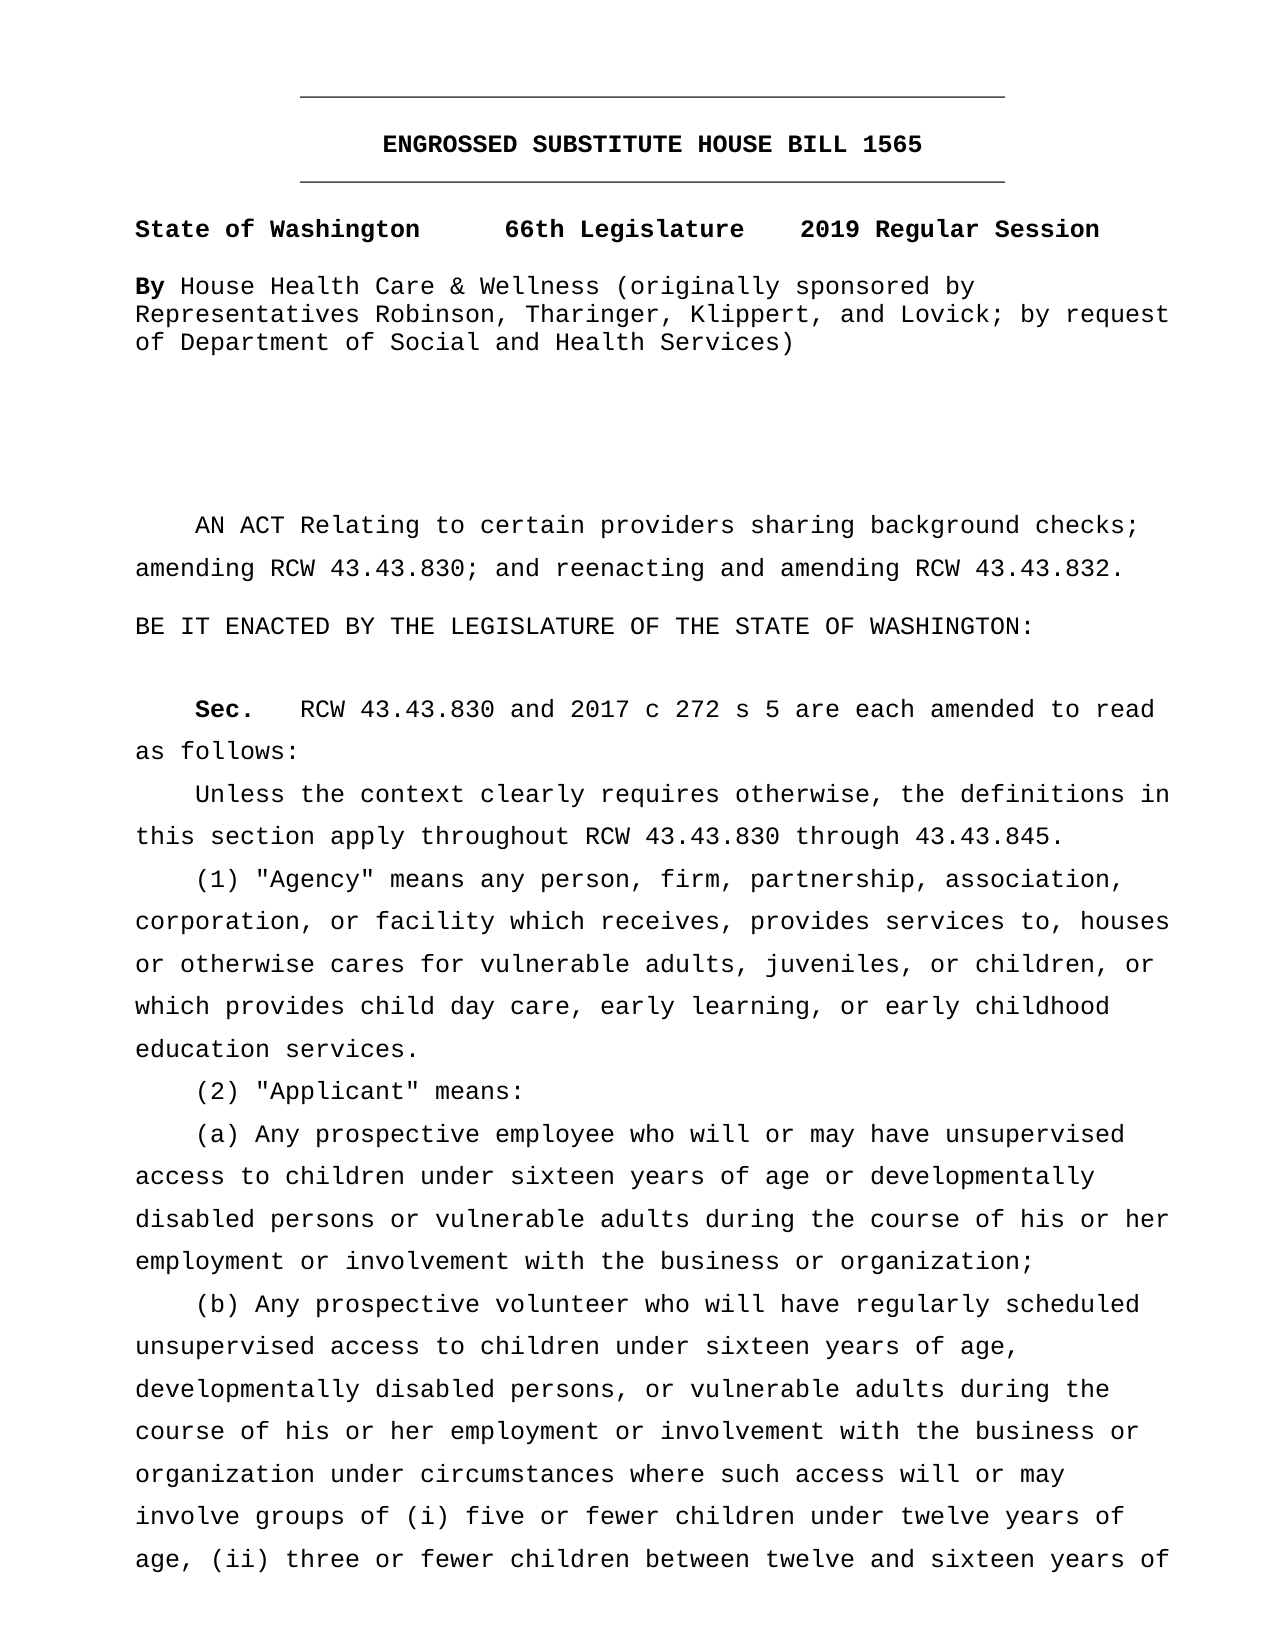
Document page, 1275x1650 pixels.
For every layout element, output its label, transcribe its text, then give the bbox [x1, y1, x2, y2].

text Sec. RCW 43.43.830 and 2017 c 272 s 5 are each amended to read as follows: [135, 683, 1170, 768]
text State of Washington 66th Legislature 2019 Regular Session [135, 217, 1170, 245]
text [135, 1278, 1170, 1576]
text (a) Any prospective employee who will or may have unsupervised access to children under sixteen years of age or developmentally disabled persons or vulnerable adults during the course of his or her employment or involvement with the business or organization; [135, 1108, 1170, 1278]
text (2) "Applicant" means: [135, 1066, 1170, 1108]
text ENGROSSED SUBSTITUTE HOUSE BILL 1565 [135, 132, 1170, 160]
text (1) "Agency" means any person, firm, partnership, association, corporation, or facility which receives, provides services to, houses or otherwise cares for vulnerable adults, juveniles, or children, or which provides child day care, early learning, or early childhood education services. [135, 853, 1170, 1066]
text _______________________________________________ [135, 160, 1170, 188]
text Unless the context clearly requires otherwise, the definitions in this section apply throughout RCW 43.43.830 through 43.43.845. [135, 768, 1170, 853]
text BE IT ENACTED BY THE LEGISLATURE OF THE STATE OF WASHINGTON: [135, 613, 1170, 642]
text _______________________________________________ [135, 75, 1170, 103]
text AN ACT Relating to certain providers sharing background checks; amending RCW 43.43.830; and reenacting and amending RCW 43.43.832. [135, 500, 1170, 585]
text By House Health Care & Wellness (originally sponsored by Representatives Robinson, Tharinger, Klippert, and Lovick; by request of Department of Social and Health Services) [135, 273, 1170, 358]
